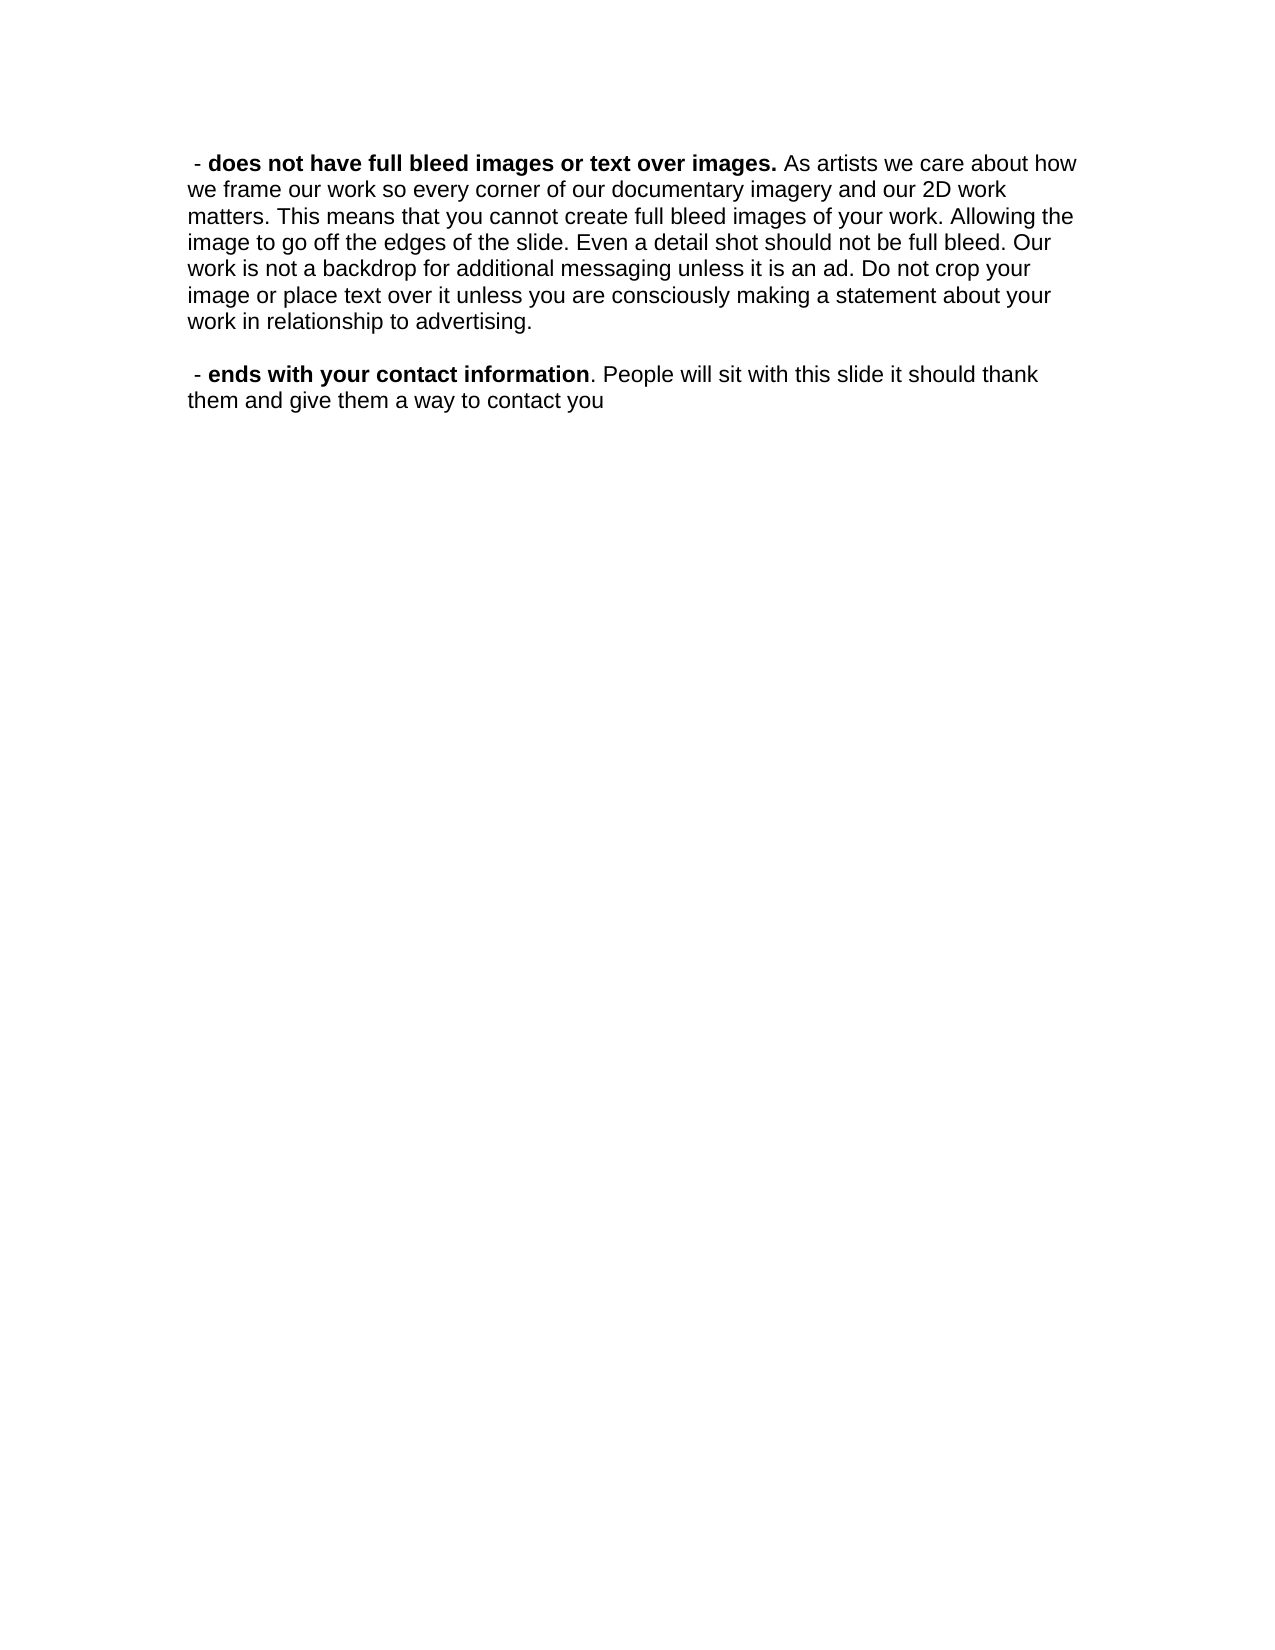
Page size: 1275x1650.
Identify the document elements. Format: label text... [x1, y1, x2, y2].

text - does not have full bleed images or text over images. As artists we care about how we frame our work so every corner of our documentary imagery and our 2D work matters. This means that you cannot create full bleed images of your work. Allowing the image to go off the edges of the slide. Even a detail shot should not be full bleed. Our work is not a backdrop for additional messaging unless it is an ad. Do not crop your image or place text over it unless you are consciously making a statement about your work in relationship to advertising. [187, 150, 1087, 334]
text - ends with your contact information. People will sit with this slide it should thank them and give them a way to contact you [187, 361, 1087, 413]
